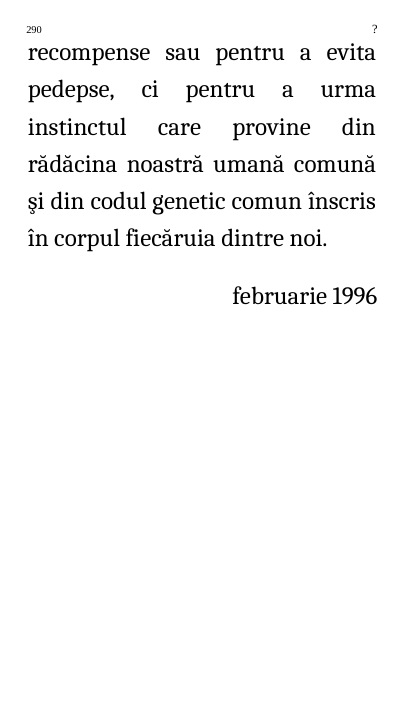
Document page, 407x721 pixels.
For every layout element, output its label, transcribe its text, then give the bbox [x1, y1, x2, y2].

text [28, 38, 376, 253]
text februarie 1996 [26, 282, 377, 311]
